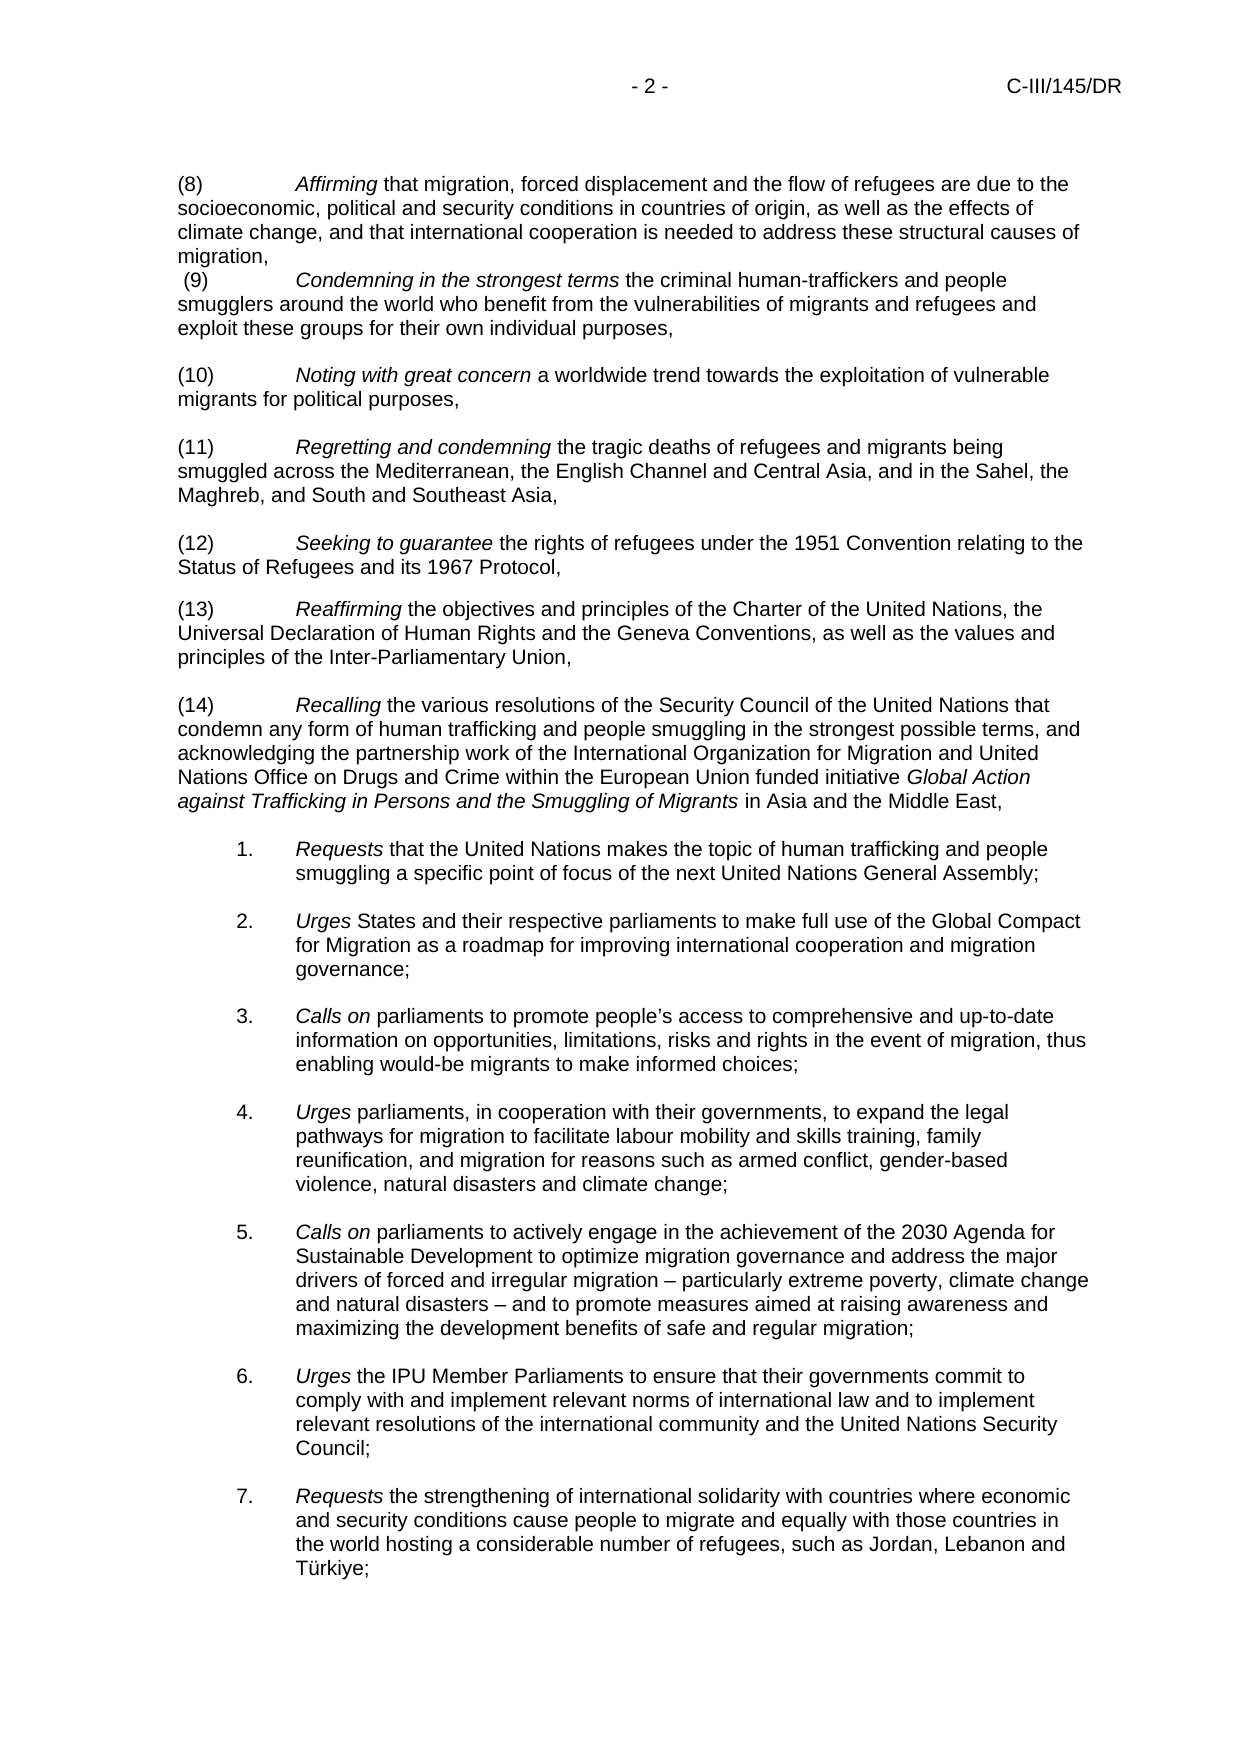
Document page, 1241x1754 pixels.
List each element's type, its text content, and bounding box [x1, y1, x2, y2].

text 5. Calls on parliaments to actively engage in the achievement of the 2030 Agenda for Sustainable Development to optimize migration governance and address the major drivers of forced and irregular migration – particularly extreme poverty, climate change and natural disasters – and to promote measures aimed at raising awareness and maximizing the development benefits of safe and regular migration; [236, 1220, 1092, 1340]
text (11) Regretting and condemning the tragic deaths of refugees and migrants being smuggled across the Mediterranean, the English Channel and Central Asia, and in the Sahel, the Maghreb, and South and Southeast Asia, [177, 435, 1092, 507]
text (10) Noting with great concern a worldwide trend towards the exploitation of vulnerable migrants for political purposes, [177, 363, 1092, 411]
text (13) Reaffirming the objectives and principles of the Charter of the United Nations, the Universal Declaration of Human Rights and the Geneva Conventions, as well as the values and principles of the Inter-Parliamentary Union, [177, 597, 1092, 669]
text (8) Affirming that migration, forced displacement and the flow of refugees are due to the socioeconomic, political and security conditions in countries of origin, as well as the effects of climate change, and that international cooperation is needed to address these structural causes of migration, [177, 172, 1092, 267]
text (9) Condemning in the strongest terms the criminal human-traffickers and people smugglers around the world who benefit from the vulnerabilities of migrants and refugees and exploit these groups for their own individual purposes, [177, 267, 1092, 339]
text 2. Urges States and their respective parliaments to make full use of the Global Compact for Migration as a roadmap for improving international cooperation and migration governance; [236, 908, 1092, 980]
text 4. Urges parliaments, in cooperation with their governments, to expand the legal pathways for migration to facilitate labour mobility and skills training, family reunification, and migration for reasons such as armed conflict, gender-based violence, natural disasters and climate change; [236, 1100, 1092, 1196]
text 7. Requests the strengthening of international solidarity with countries where economic and security conditions cause people to migrate and equally with those countries in the world hosting a considerable number of refugees, such as Jordan, Lebanon and Türkiye; [236, 1483, 1092, 1579]
text (12) Seeking to guarantee the rights of refugees under the 1951 Convention relating to the Status of Refugees and its 1967 Protocol, [177, 531, 1092, 579]
text 3. Calls on parliaments to promote people’s access to comprehensive and up-to-date information on opportunities, limitations, risks and rights in the event of migration, thus enabling would-be migrants to make informed choices; [236, 1004, 1092, 1076]
text (14) Recalling the various resolutions of the Security Council of the United Nations that condemn any form of human trafficking and people smuggling in the strongest possible terms, and acknowledging the partnership work of the International Organization for Migration and United Nations Office on Drugs and Crime within the European Union funded initiative Global Action against Trafficking in Persons and the Smuggling of Migrants in Asia and the Middle East, [177, 693, 1092, 813]
text 1. Requests that the United Nations makes the topic of human trafficking and people smuggling a specific point of focus of the next United Nations General Assembly; [236, 837, 1092, 884]
text 6. Urges the IPU Member Parliaments to ensure that their governments commit to comply with and implement relevant norms of international law and to implement relevant resolutions of the international community and the United Nations Security Council; [236, 1364, 1092, 1459]
